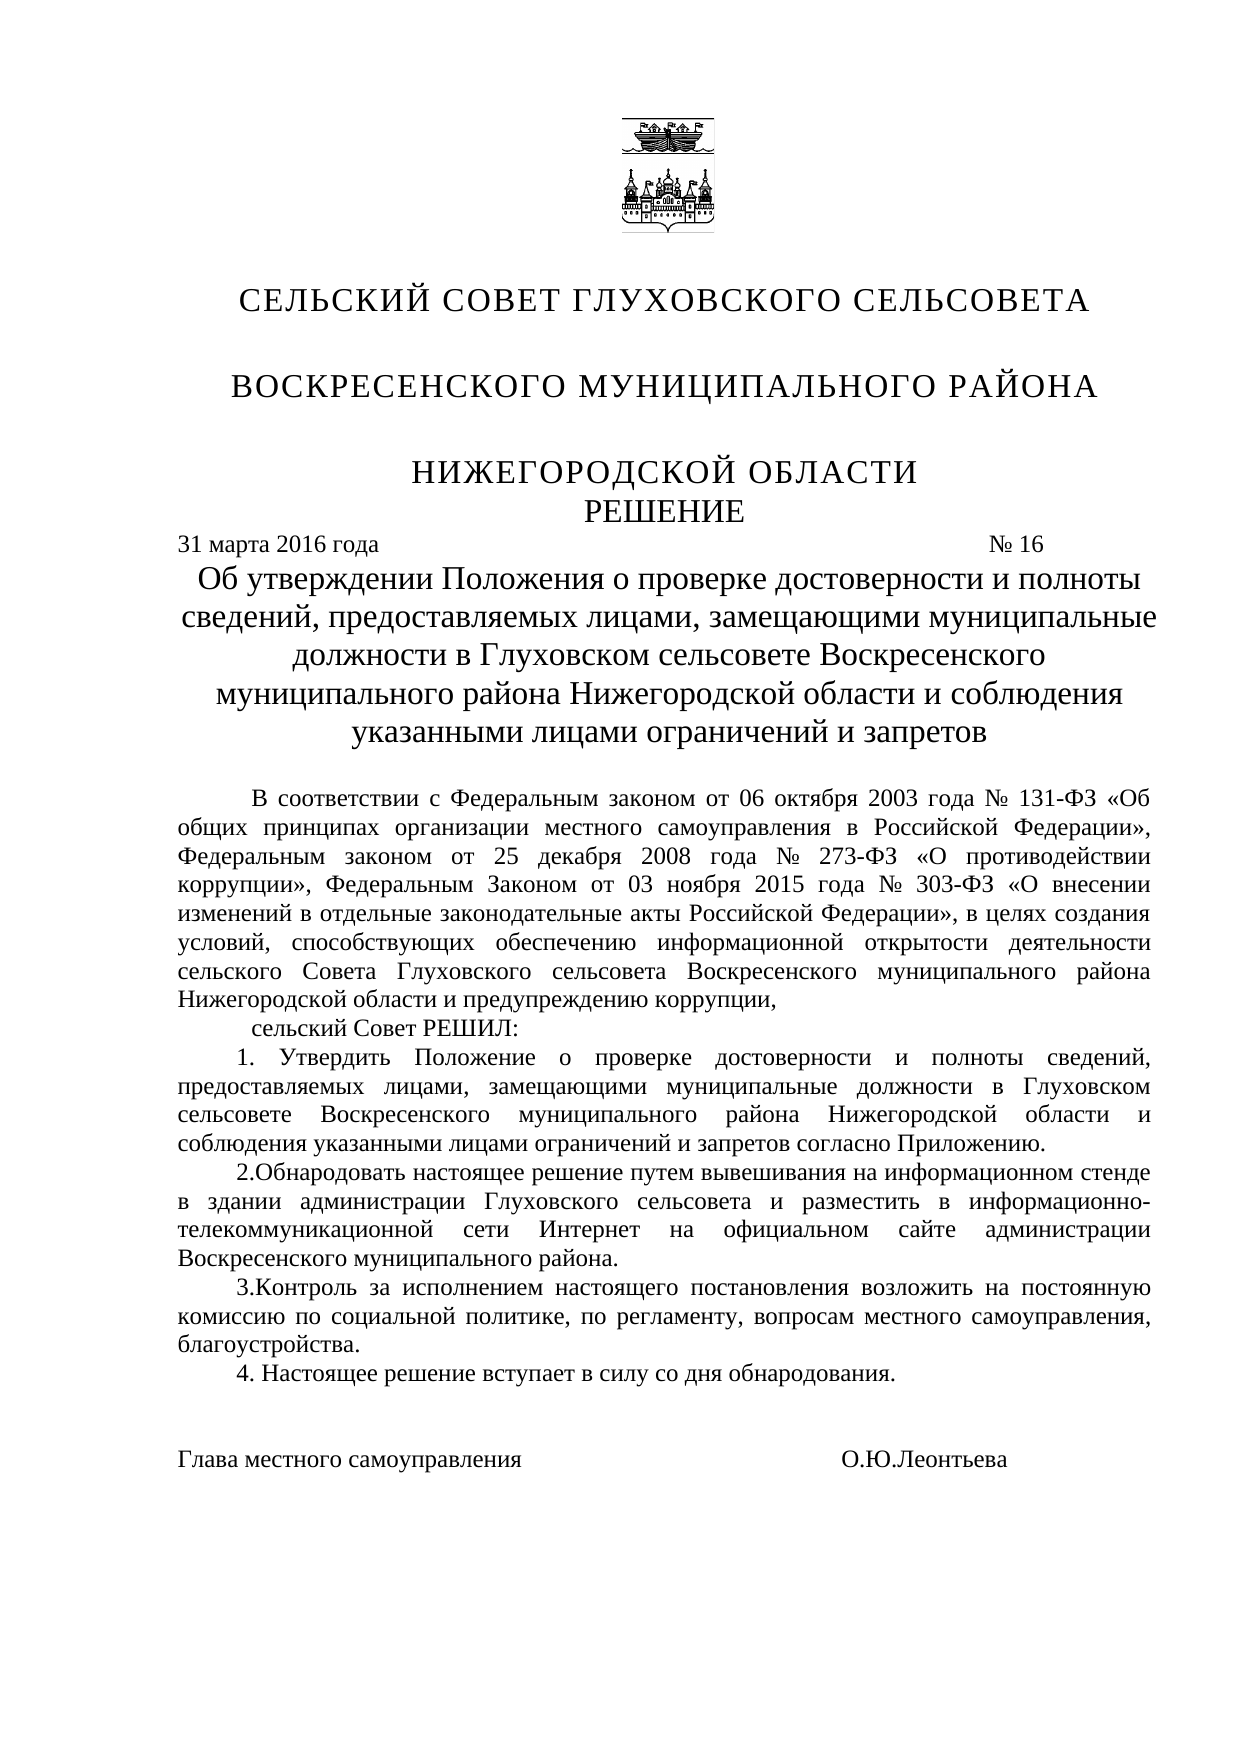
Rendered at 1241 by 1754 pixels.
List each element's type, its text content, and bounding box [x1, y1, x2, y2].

text СЕЛЬСКИЙ СОВЕТ ГЛУХОВСКОГО СЕЛЬСОВЕТА [177, 232, 1152, 318]
text Глава местного самоуправления О.Ю.Леонтьева [177, 1444, 1152, 1473]
text В соответствии с Федеральным законом от 06 октября 2003 года № 131-ФЗ «Об общих принципах организации местного самоуправления в Российской Федерации», Федеральным законом от 25 декабря 2008 года № 273-ФЗ «О противодействии коррупции», Федеральным Законом от 03 ноября 2015 года № 303-ФЗ «О внесении изменений в отдельные законодательные акты Российской Федерации», в целях создания условий, способствующих обеспечению информационной открытости деятельности сельского Совета Глуховского сельсовета Воскресенского муниципального района Нижегородской области и предупреждению коррупции, [177, 783, 1152, 1013]
picture [622, 118, 715, 233]
table_header Об утверждении Положения о проверке достоверности и полноты сведений, предоставляемых лицами, замещающими муниципальные должности в Глуховском сельсовете Воскресенского муниципального района Нижегородской области и соблюдения указанными лицами ограничений и запретов [166, 558, 1173, 750]
text 2.Обнародовать настоящее решение путем вывешивания на информационном стенде в здании администрации Глуховского сельсовета и разместить в информационно-телекоммуникационной сети Интернет на официальном сайте администрации Воскресенского муниципального района. [177, 1157, 1152, 1272]
text 4. Настоящее решение вступает в силу со дня обнародования. [177, 1358, 1152, 1387]
text 31 марта 2016 года № 16 [177, 529, 1152, 558]
text 3.Контроль за исполнением настоящего постановления возложить на постоянную комиссию по социальной политике, по регламенту, вопросам местного самоуправления, благоустройства. [177, 1272, 1152, 1358]
text ВОСКРЕСЕНСКОГО МУНИЦИПАЛЬНОГО РАЙОНА [177, 318, 1152, 405]
text сельский Совет РЕШИЛ: [177, 1013, 1152, 1042]
text 1. Утвердить Положение о проверке достоверности и полноты сведений, предоставляемых лицами, замещающими муниципальные должности в Глуховском сельсовете Воскресенского муниципального района Нижегородской области и соблюдения указанными лицами ограничений и запретов согласно Приложению. [177, 1042, 1152, 1157]
text РЕШЕНИЕ [177, 491, 1152, 529]
text НИЖЕГОРОДСКОЙ ОБЛАСТИ [177, 405, 1152, 491]
